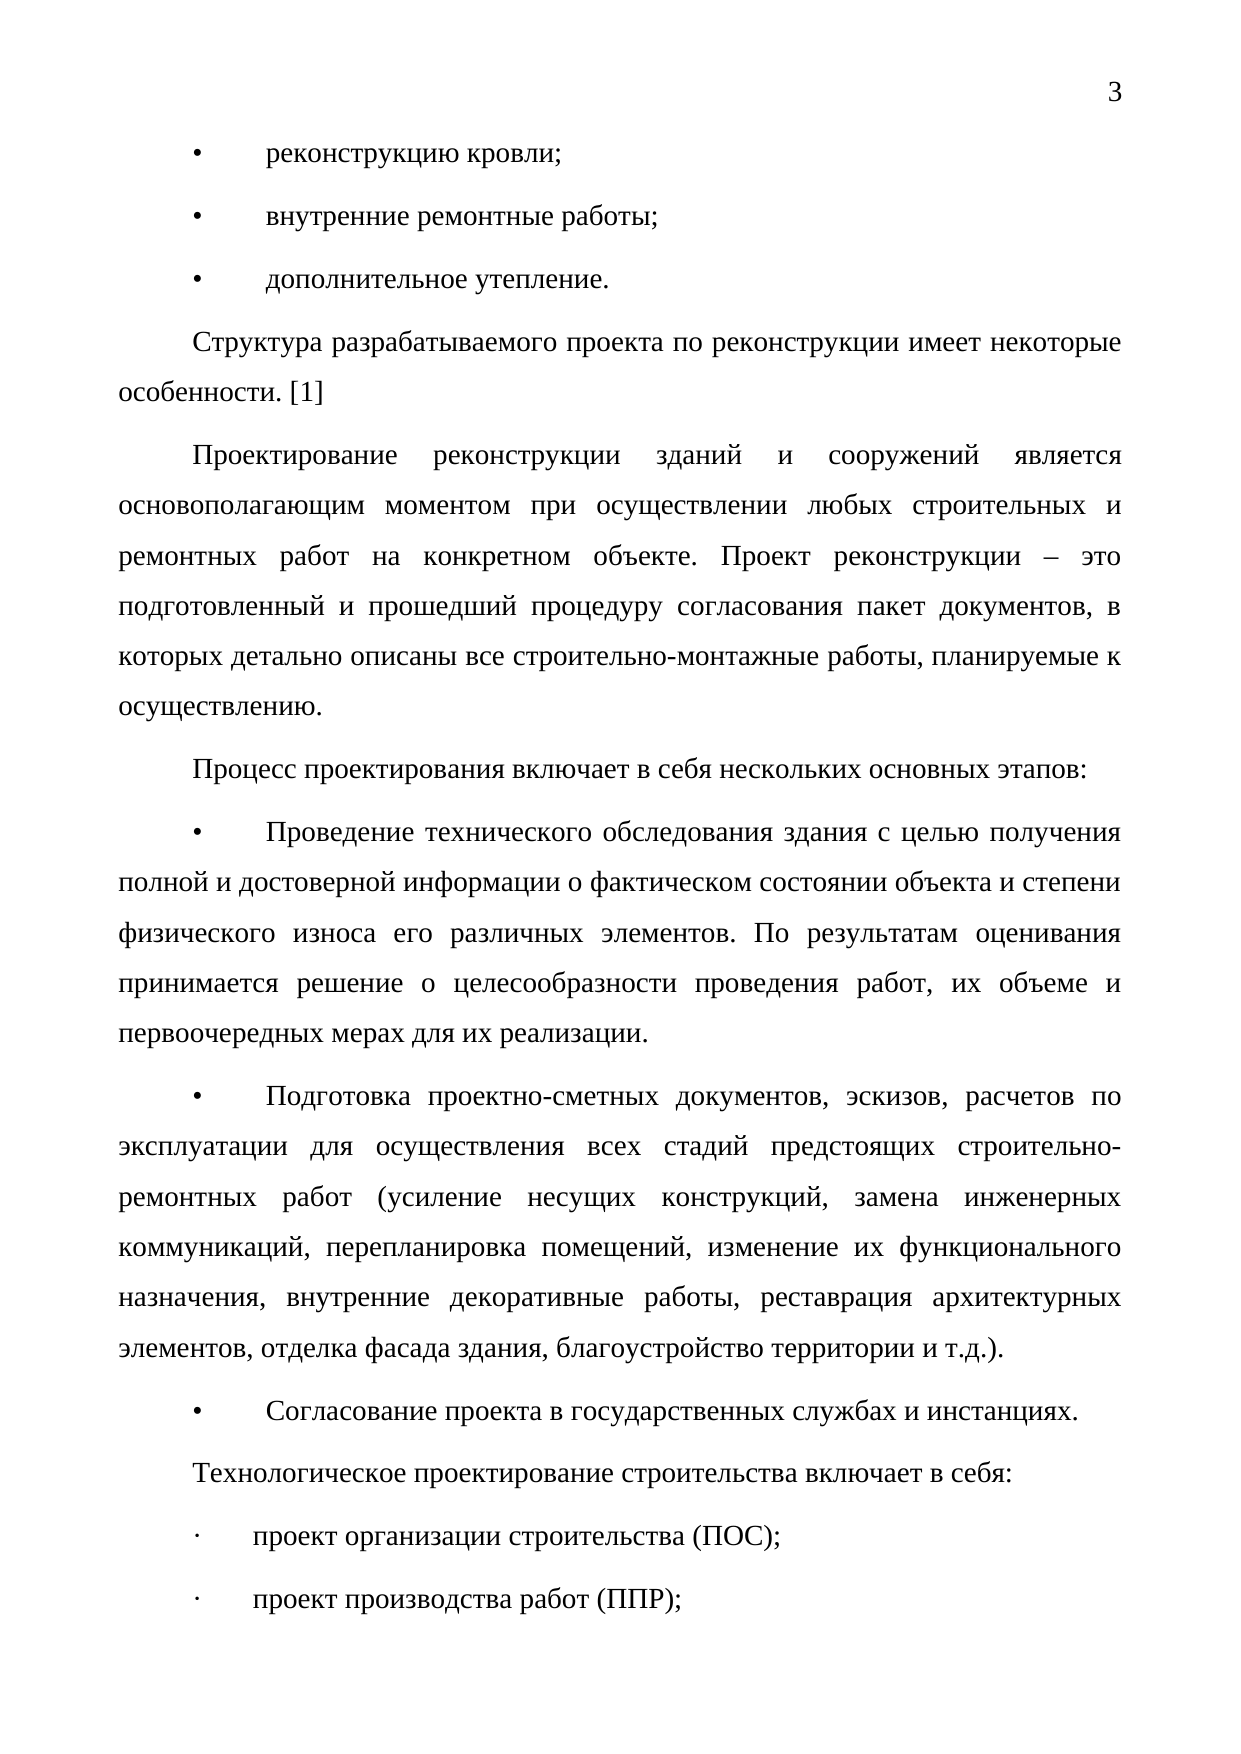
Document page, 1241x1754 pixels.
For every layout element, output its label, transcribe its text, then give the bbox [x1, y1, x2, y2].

text • Подготовка проектно-сметных документов, эскизов, расчетов по эксплуатации для осуществления всех стадий предстоящих строительно-ремонтных работ (усиление несущих конструкций, замена инженерных коммуникаций, перепланировка помещений, изменение их функционального назначения, внутренние декоративные работы, реставрация архитектурных элементов, отделка фасада здания, благоустройство территории и т.д.). [118, 1078, 1122, 1363]
text · проект производства работ (ППР); [118, 1581, 1122, 1614]
text Процесс проектирования включает в себя нескольких основных этапов: [118, 751, 1122, 785]
text Проектирование реконструкции зданий и сооружений является основополагающим моментом при осуществлении любых строительных и ремонтных работ на конкретном объекте. Проект реконструкции – это подготовленный и прошедший процедуру согласования пакет документов, в которых детально описаны все строительно-монтажные работы, планируемые к осуществлению. [118, 437, 1122, 722]
text • Проведение технического обследования здания с целью получения полной и достоверной информации о фактическом состоянии объекта и степени физического износа его различных элементов. По результатам оценивания принимается решение о целесообразности проведения работ, их объеме и первоочередных мерах для их реализации. [118, 814, 1122, 1049]
text • Согласование проекта в государственных службах и инстанциях. [118, 1393, 1122, 1426]
text · проект организации строительства (ПОС); [118, 1518, 1122, 1552]
text • реконструкцию кровли; [118, 135, 1122, 169]
text Технологическое проектирование строительства включает в себя: [118, 1455, 1122, 1489]
text • дополнительное утепление. [118, 261, 1122, 294]
text Структура разрабатываемого проекта по реконструкции имеет некоторые особенности. [1] [118, 324, 1122, 408]
text • внутренние ремонтные работы; [118, 198, 1122, 232]
